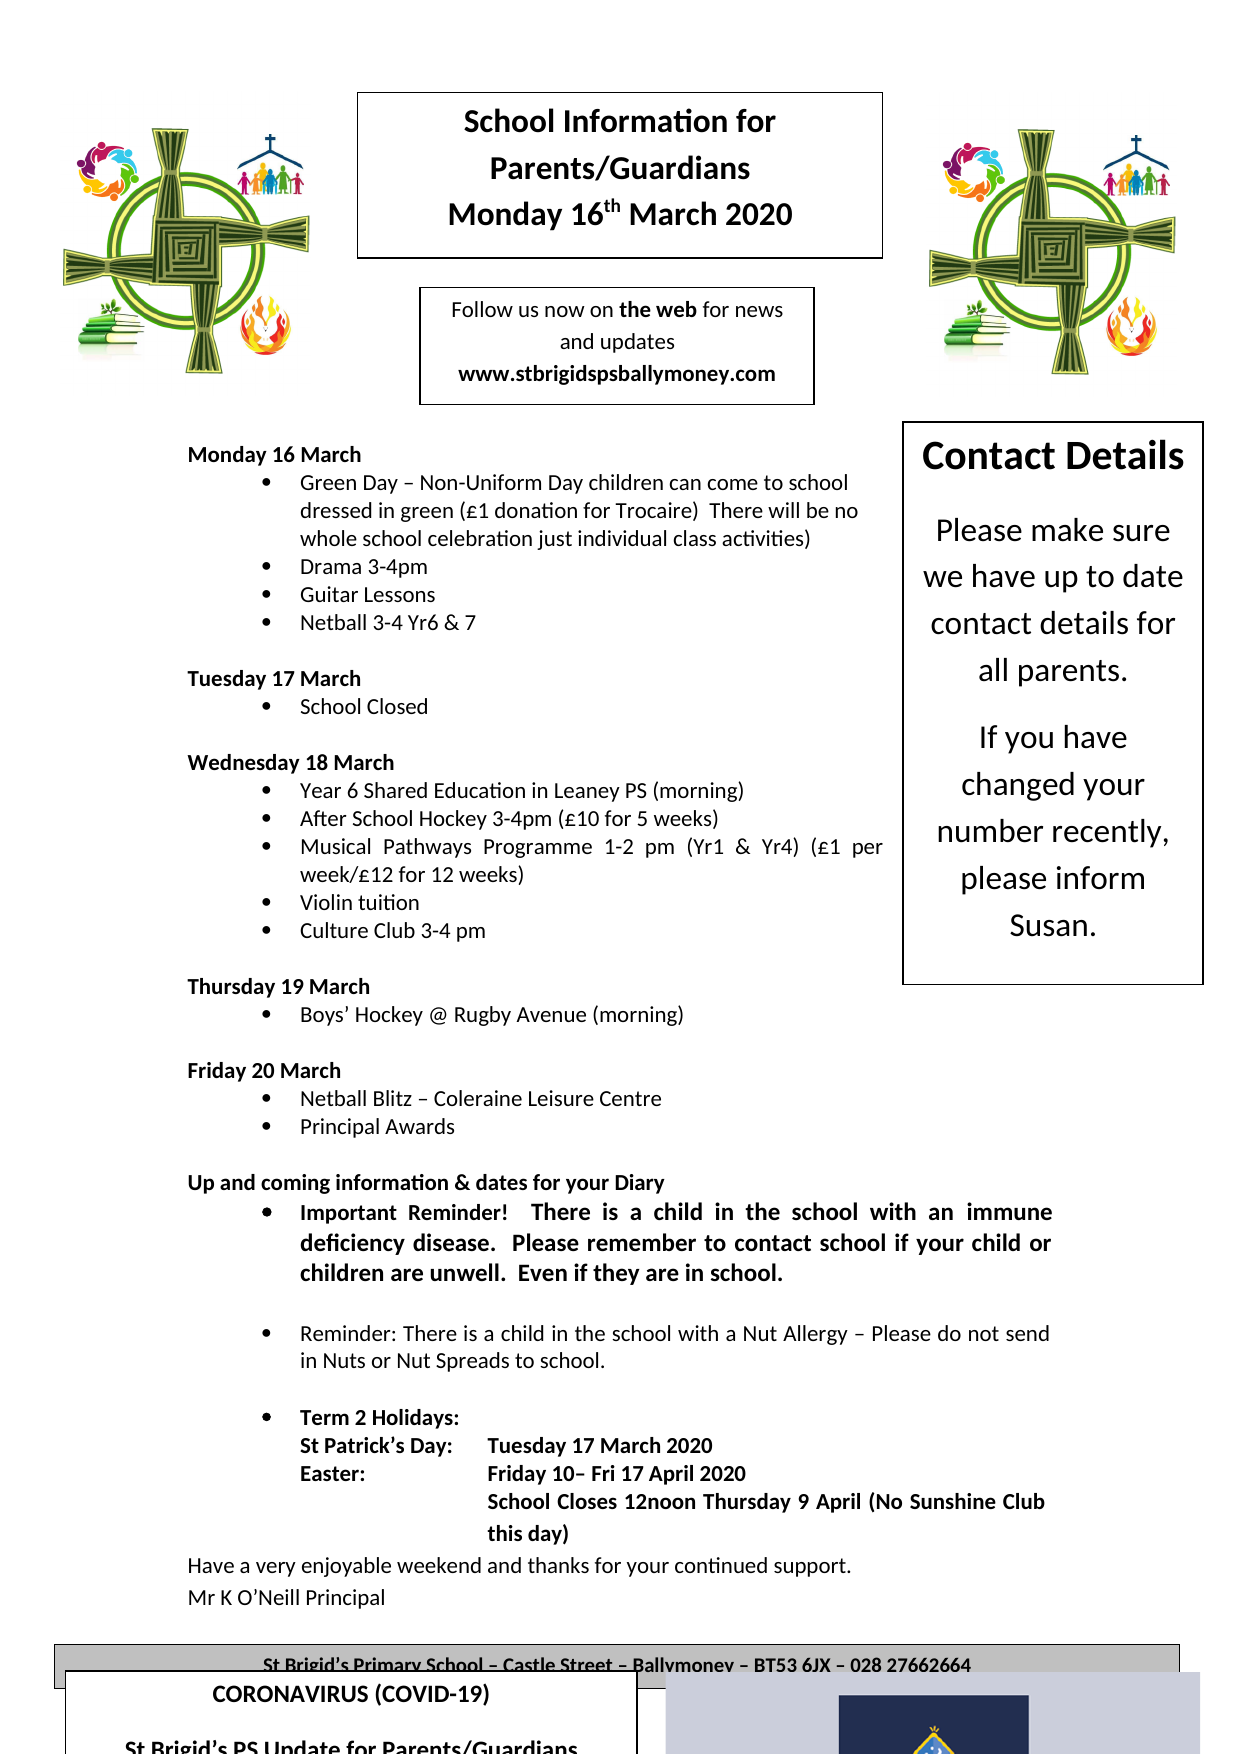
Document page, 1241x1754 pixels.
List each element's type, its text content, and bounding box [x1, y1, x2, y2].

text Wednesday 18 March [187, 748, 902, 776]
list Culture Club 3-4 pm [262, 916, 902, 944]
list Boys’ Hockey @ Rugby Avenue (morning) [262, 1000, 1053, 1028]
text Thursday 19 March [187, 972, 1053, 1000]
list Principal Awards [262, 1112, 1053, 1141]
list Netball Blitz – Coleraine Leisure Centre [262, 1084, 1053, 1112]
list Year 6 Shared Education in Leaney PS (morning) [262, 776, 902, 804]
text Up and coming information & dates for your Diary [187, 1168, 1053, 1197]
text Friday 20 March [187, 1056, 1053, 1084]
picture [665, 1672, 1200, 1754]
list School Closed [262, 692, 902, 720]
list Green Day – Non-Uniform Day children can come to school dressed in green (£1 donation for Trocaire) There will be no whole school celebration just individual class activities) [262, 468, 902, 552]
text Have a very enjoyable weekend and thanks for your continued support. [187, 1551, 1053, 1579]
list Term 2 Holidays: [262, 1403, 1053, 1431]
list Guitar Lessons [262, 580, 902, 608]
text Monday 16 March [187, 440, 902, 468]
text Mr K O’Neill Principal [187, 1583, 1053, 1611]
text Tuesday 17 March [187, 664, 902, 692]
list Important Reminder! There is a child in the school with an immune deficiency disease. Please remember to contact school if your child or children are unwell. Even if they are in school. [262, 1197, 1053, 1288]
text Easter: Friday 10– Fri 17 April 2020 [300, 1459, 1053, 1487]
list Violin tuition [262, 888, 902, 916]
list Drama 3-4pm [262, 552, 902, 580]
text St Patrick’s Day: Tuesday 17 March 2020 [300, 1431, 1053, 1459]
list After School Hockey 3-4pm (£10 for 5 weeks) [262, 804, 902, 832]
list Netball 3-4 Yr6 & 7 [262, 608, 902, 636]
list Reminder: There is a child in the school with a Nut Allergy – Please do not send in Nuts or Nut Spreads to school. [262, 1319, 1053, 1375]
text School Closes 12noon Thursday 9 April (No Sunshine Club this day) [187, 1487, 1053, 1547]
list Musical Pathways Programme 1-2 pm (Yr1 & Yr4) (£1 per week/£12 for 12 weeks) [262, 832, 902, 888]
